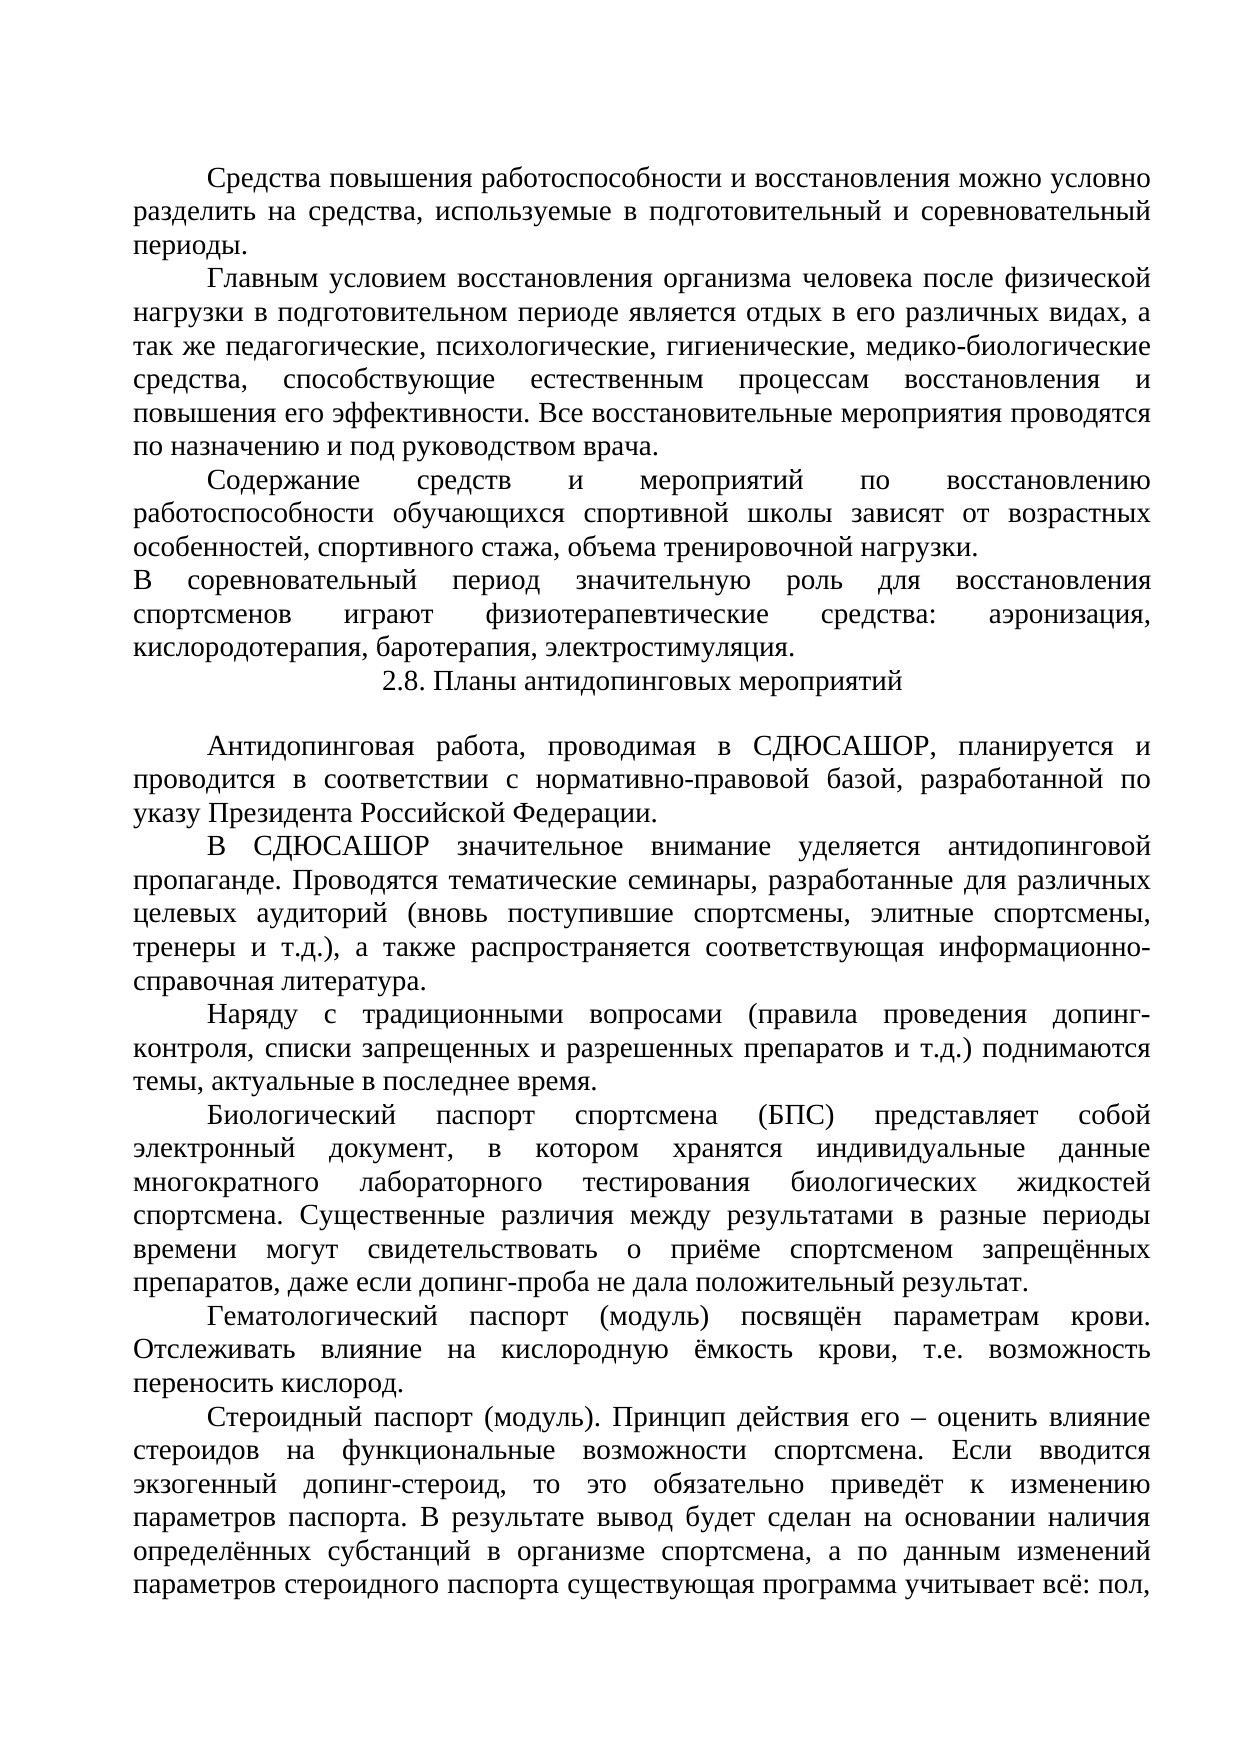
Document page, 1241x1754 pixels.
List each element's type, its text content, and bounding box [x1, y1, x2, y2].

text Содержание средств и мероприятий по восстановлению работоспособности обучающихся спортивной школы зависят от возрастных особенностей, спортивного стажа, объема тренировочной нагрузки. [133, 462, 1152, 562]
text Главным условием восстановления организма человека после физической нагрузки в подготовительном периоде является отдых в его различных видах, а так же педагогические, психологические, гигиенические, медико-биологические средства, способствующие естественным процессам восстановления и повышения его эффективности. Все восстановительные мероприятия проводятся по назначению и под руководством врача. [133, 261, 1152, 462]
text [133, 1399, 1152, 1600]
text Гематологический паспорт (модуль) посвящён параметрам крови. Отслеживать влияние на кислородную ёмкость крови, т.е. возможность переносить кислород. [133, 1298, 1152, 1399]
text Средства повышения работоспособности и восстановления можно условно разделить на средства, используемые в подготовительный и соревновательный периоды. [133, 160, 1152, 261]
text Биологический паспорт спортсмена (БПС) представляет собой электронный документ, в котором хранятся индивидуальные данные многократного лабораторного тестирования биологических жидкостей спортсмена. Существенные различия между результатами в разные периоды времени могут свидетельствовать о приёме спортсменом запрещённых препаратов, даже если допинг-проба не дала положительный результат. [133, 1097, 1152, 1298]
text В соревновательный период значительную роль для восстановления спортсменов играют физиотерапевтические средства: аэронизация, кислородотерапия, баротерапия, электростимуляция. [133, 562, 1152, 663]
text В СДЮСАШОР значительное внимание уделяется антидопинговой пропаганде. Проводятся тематические семинары, разработанные для различных целевых аудиторий (вновь поступившие спортсмены, элитные спортсмены, тренеры и т.д.), а также распространяется соответствующая информационно-справочная литература. [133, 828, 1152, 996]
text 2.8. Планы антидопинговых мероприятий [133, 663, 1152, 697]
text Антидопинговая работа, проводимая в СДЮСАШОР, планируется и проводится в соответствии с нормативно-правовой базой, разработанной по указу Президента Российской Федерации. [133, 728, 1152, 828]
text Наряду с традиционными вопросами (правила проведения допинг-контроля, списки запрещенных и разрешенных препаратов и т.д.) поднимаются темы, актуальные в последнее время. [133, 996, 1152, 1097]
